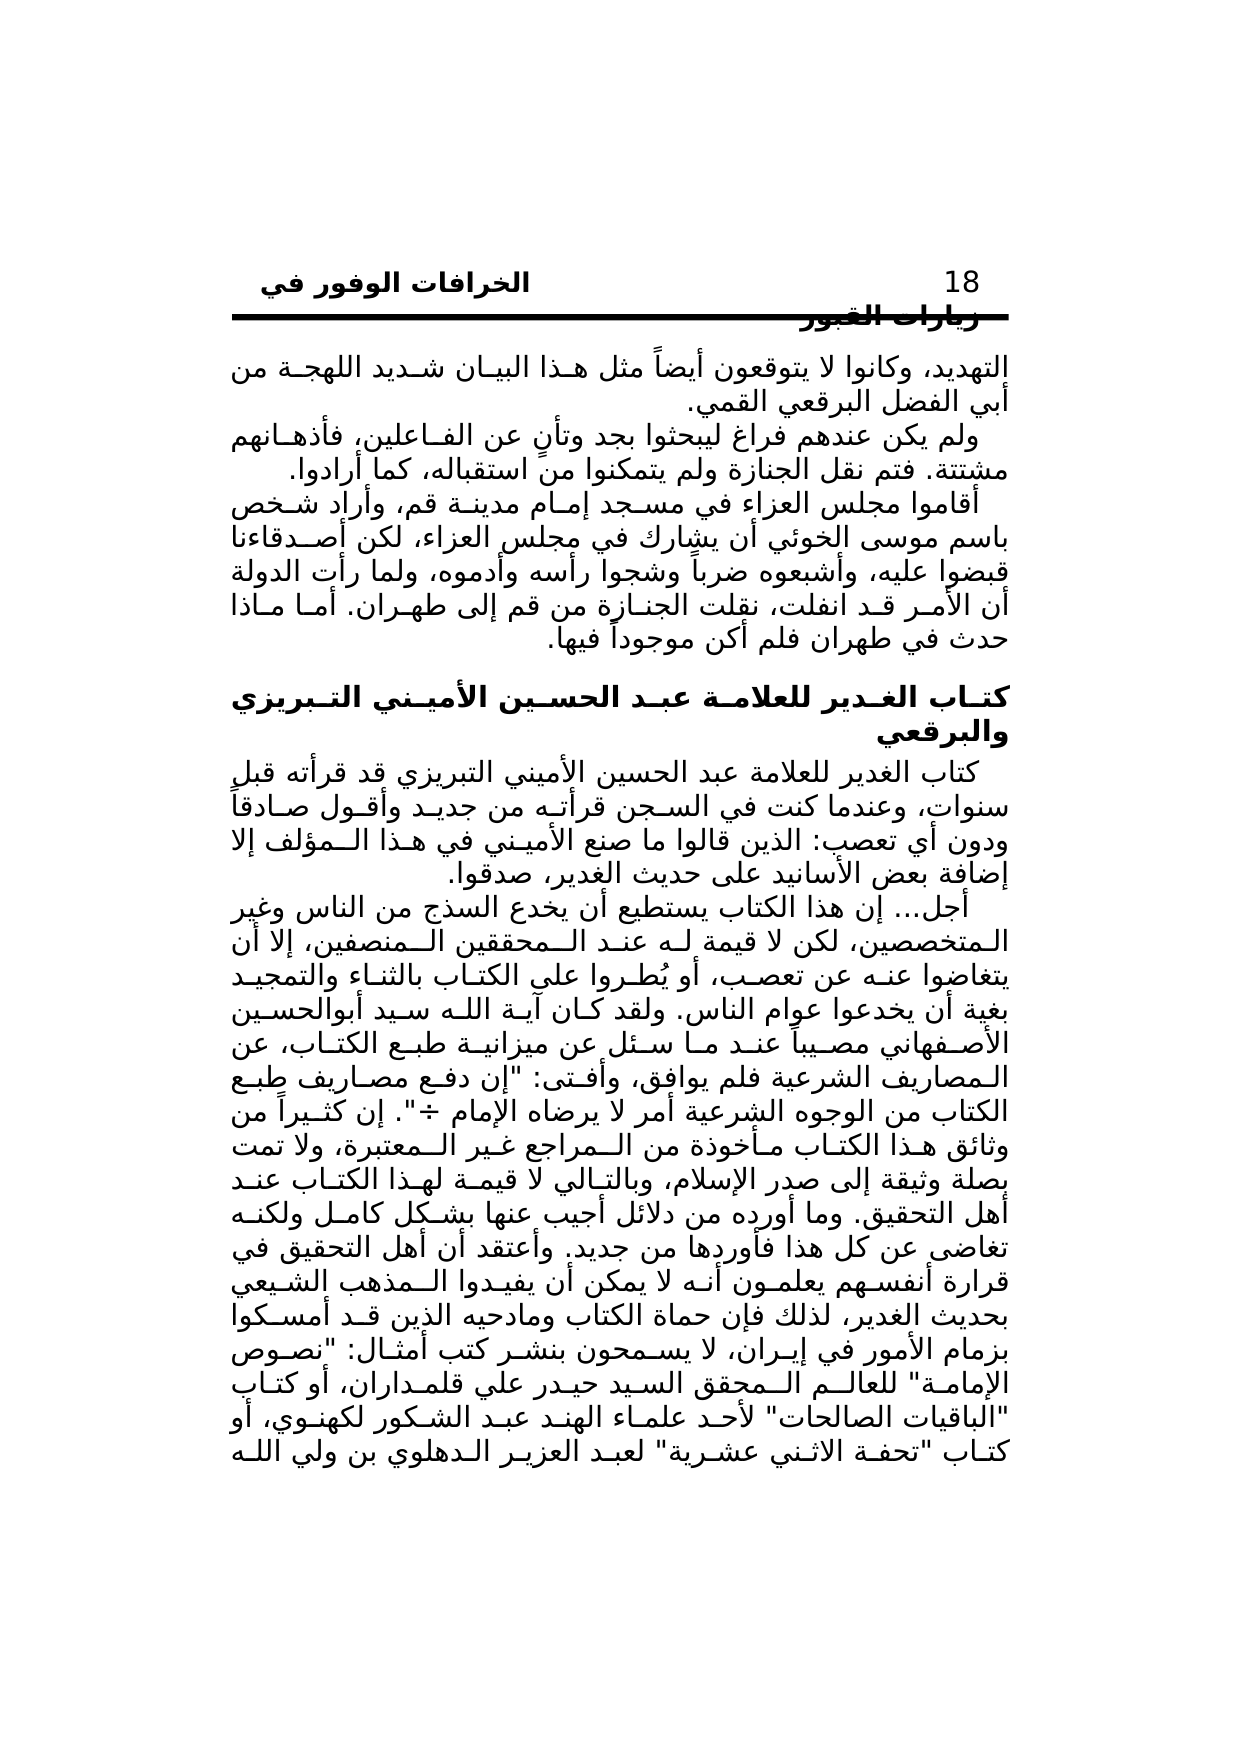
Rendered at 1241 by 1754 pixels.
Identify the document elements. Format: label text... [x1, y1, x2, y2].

text ولم يكن عندهم فراغ ليبحثوا بجد وتأنٍ عن الفاعلين، فأذهانهم مشتتة. فتم نقل الجنازة ولم يتمكنوا من استقباله، كما أرادوا. [230, 418, 1010, 486]
text كتاب الغدير للعلامة عبد الحسين الأميني التبريزي والبرقعي [230, 681, 1010, 749]
text أقاموا مجلس العزاء في مسجد إمام مدينة قم، وأراد شخص باسم موسى الخوئي أن يشارك في مجلس العزاء، لكن أصدقاءنا قبضوا عليه، وأشبعوه ضرباً وشجوا رأسه وأدموه، ولما رأت الدولة أن الأمر قد انفلت، نقلت الجنازة من قم إلى طهران. أما ماذا حدث في طهران فلم أكن موجوداً فيها. [230, 486, 1010, 656]
text كتاب الغدير للعلامة عبد الحسين الأميني التبريزي قد قرأته قبل سنوات، وعندما كنت في السجن قرأته من جديد وأقول صادقاً ودون أي تعصب: الذين قالوا ما صنع الأميني في هذا الـمؤلف إلا إضافة بعض الأسانيد على حديث الغدير، صدقوا. [230, 755, 1010, 891]
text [230, 891, 1010, 1468]
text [230, 350, 1010, 418]
